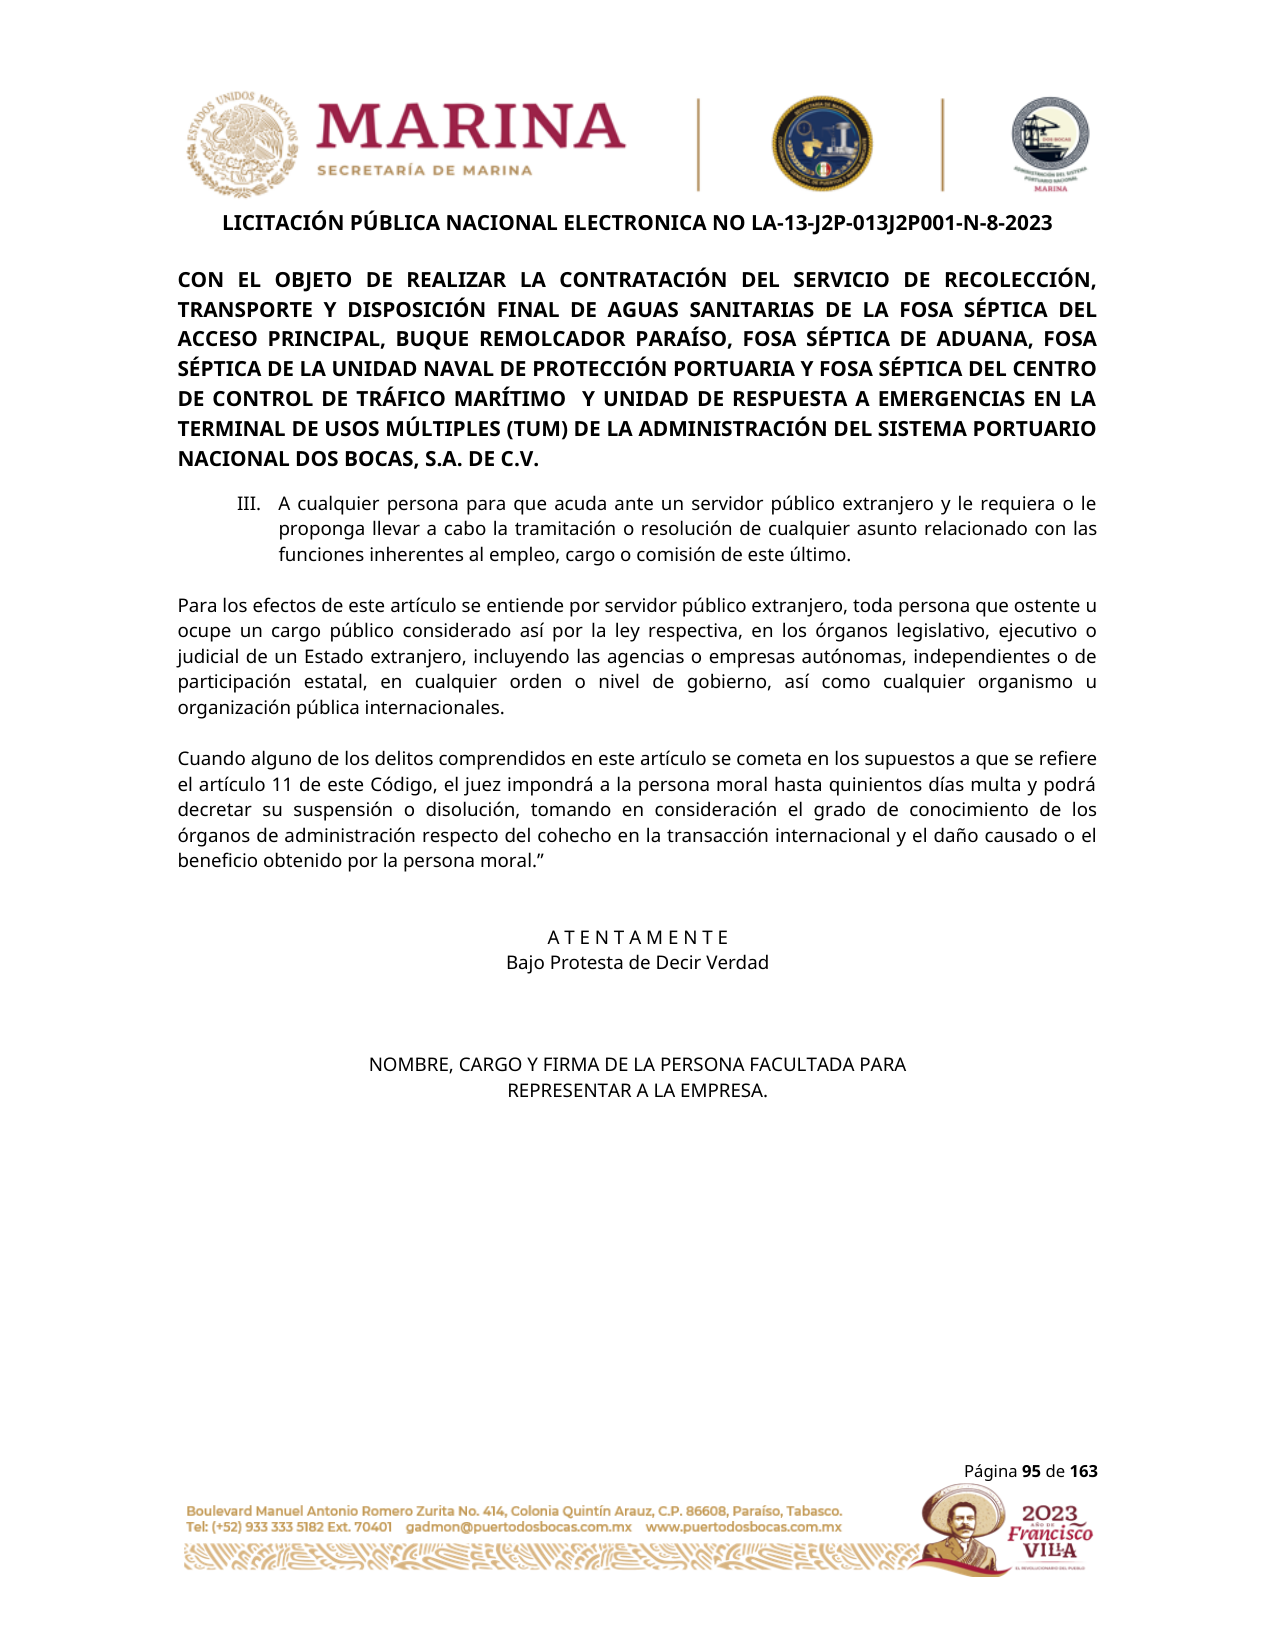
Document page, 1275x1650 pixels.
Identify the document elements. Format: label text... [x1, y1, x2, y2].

text NOMBRE, CARGO Y FIRMA DE LA PERSONA FACULTADA PARA [177, 1052, 1098, 1077]
picture [177, 73, 1098, 209]
text REPRESENTAR A LA EMPRESA. [177, 1077, 1098, 1103]
list A cualquier persona para que acuda ante un servidor público extranjero y le requiera o le proponga llevar a cabo la tramitación o resolución de cualquier asunto relacionado con las funciones inherentes al empleo, cargo o comisión de este último. [237, 490, 1098, 567]
text A T E N T A M E N T E [177, 924, 1098, 949]
text Para los efectos de este artículo se entiende por servidor público extranjero, toda persona que ostente u ocupe un cargo público considerado así por la ley respectiva, en los órganos legislativo, ejecutivo o judicial de un Estado extranjero, incluyendo las agencias o empresas autónomas, independientes o de participación estatal, en cualquier orden o nivel de gobierno, así como cualquier organismo u organización pública internacionales. [177, 592, 1098, 720]
text Cuando alguno de los delitos comprendidos en este artículo se cometa en los supuestos a que se refiere el artículo 11 de este Código, el juez impondrá a la persona moral hasta quinientos días multa y podrá decretar su suspensión o disolución, tomando en consideración el grado de conocimiento de los órganos de administración respecto del cohecho en la transacción internacional y el daño causado o el beneficio obtenido por la persona moral.” [177, 745, 1098, 873]
text Bajo Protesta de Decir Verdad [177, 949, 1098, 975]
picture [177, 1482, 1098, 1577]
